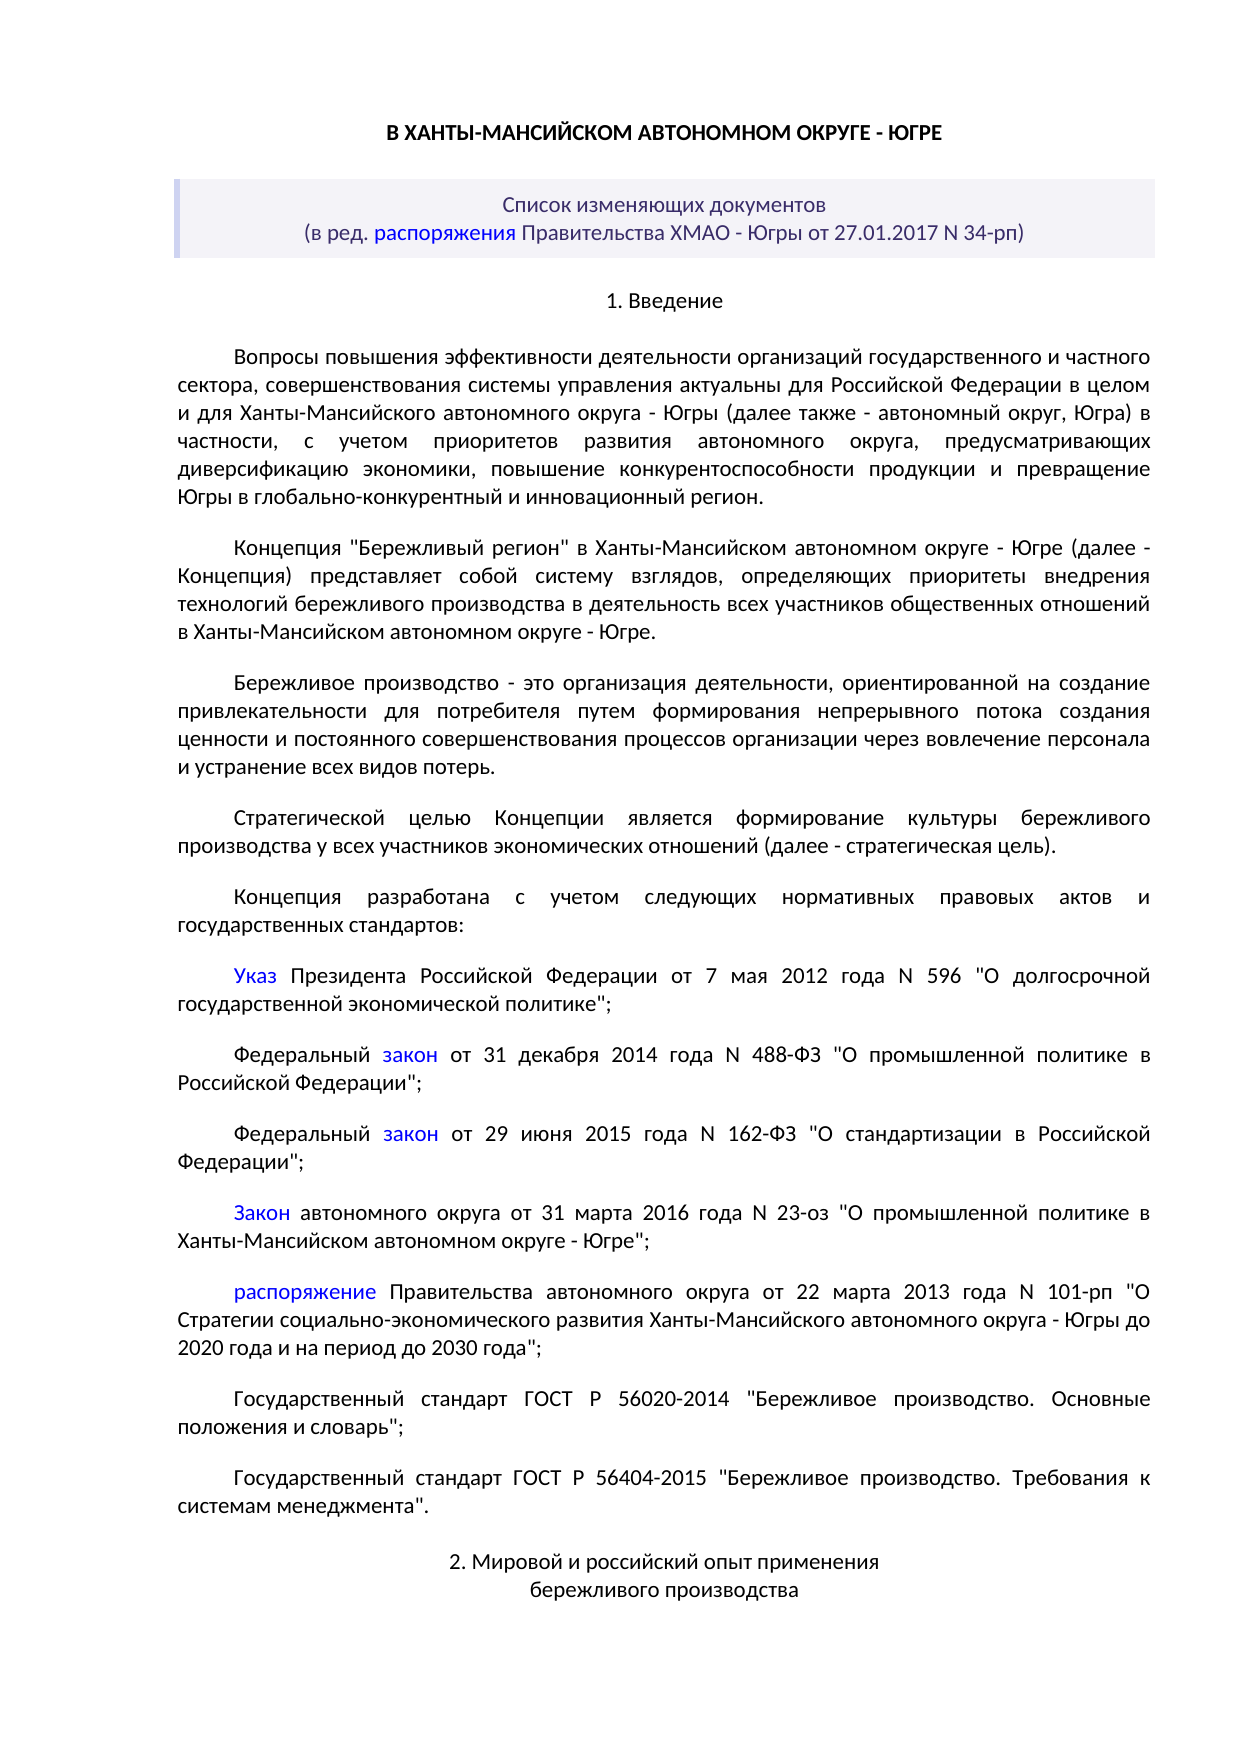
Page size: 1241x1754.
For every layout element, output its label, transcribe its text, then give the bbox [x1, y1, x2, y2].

text 1. Введение [177, 286, 1152, 314]
text Федеральный закон от 31 декабря 2014 года N 488-ФЗ "О промышленной политике в Российской Федерации"; [177, 1040, 1152, 1096]
table_header Список изменяющих документов (в ред. распоряжения Правительства ХМАО - Югры от 27.01.2017 N 34-рп) [180, 179, 1149, 258]
text распоряжение Правительства автономного округа от 22 марта 2013 года N 101-рп "О Стратегии социально-экономического развития Ханты-Мансийского автономного округа - Югры до 2020 года и на период до 2030 года"; [177, 1277, 1152, 1361]
title В ХАНТЫ-МАНСИЙСКОМ АВТОНОМНОМ ОКРУГЕ - ЮГРЕ [177, 118, 1152, 146]
text Закон автономного округа от 31 марта 2016 года N 23-оз "О промышленной политике в Ханты-Мансийском автономном округе - Югре"; [177, 1198, 1152, 1254]
text бережливого производства [177, 1575, 1152, 1603]
text Концепция "Бережливый регион" в Ханты-Мансийском автономном округе - Югре (далее - Концепция) представляет собой систему взглядов, определяющих приоритеты внедрения технологий бережливого производства в деятельность всех участников общественных отношений в Ханты-Мансийском автономном округе - Югре. [177, 533, 1152, 645]
text Вопросы повышения эффективности деятельности организаций государственного и частного сектора, совершенствования системы управления актуальны для Российской Федерации в целом и для Ханты-Мансийского автономного округа - Югры (далее также - автономный округ, Югра) в частности, с учетом приоритетов развития автономного округа, предусматривающих диверсификацию экономики, повышение конкурентоспособности продукции и превращение Югры в глобально-конкурентный и инновационный регион. [177, 342, 1152, 510]
text Стратегической целью Концепции является формирование культуры бережливого производства у всех участников экономических отношений (далее - стратегическая цель). [177, 803, 1152, 859]
text Федеральный закон от 29 июня 2015 года N 162-ФЗ "О стандартизации в Российской Федерации"; [177, 1119, 1152, 1175]
text Концепция разработана с учетом следующих нормативных правовых актов и государственных стандартов: [177, 882, 1152, 938]
text Указ Президента Российской Федерации от 7 мая 2012 года N 596 "О долгосрочной государственной экономической политике"; [177, 961, 1152, 1017]
text 2. Мировой и российский опыт применения [177, 1547, 1152, 1575]
text Государственный стандарт ГОСТ Р 56404-2015 "Бережливое производство. Требования к системам менеджмента". [177, 1463, 1152, 1519]
text Бережливое производство - это организация деятельности, ориентированной на создание привлекательности для потребителя путем формирования непрерывного потока создания ценности и постоянного совершенствования процессов организации через вовлечение персонала и устранение всех видов потерь. [177, 668, 1152, 780]
text Государственный стандарт ГОСТ Р 56020-2014 "Бережливое производство. Основные положения и словарь"; [177, 1384, 1152, 1440]
